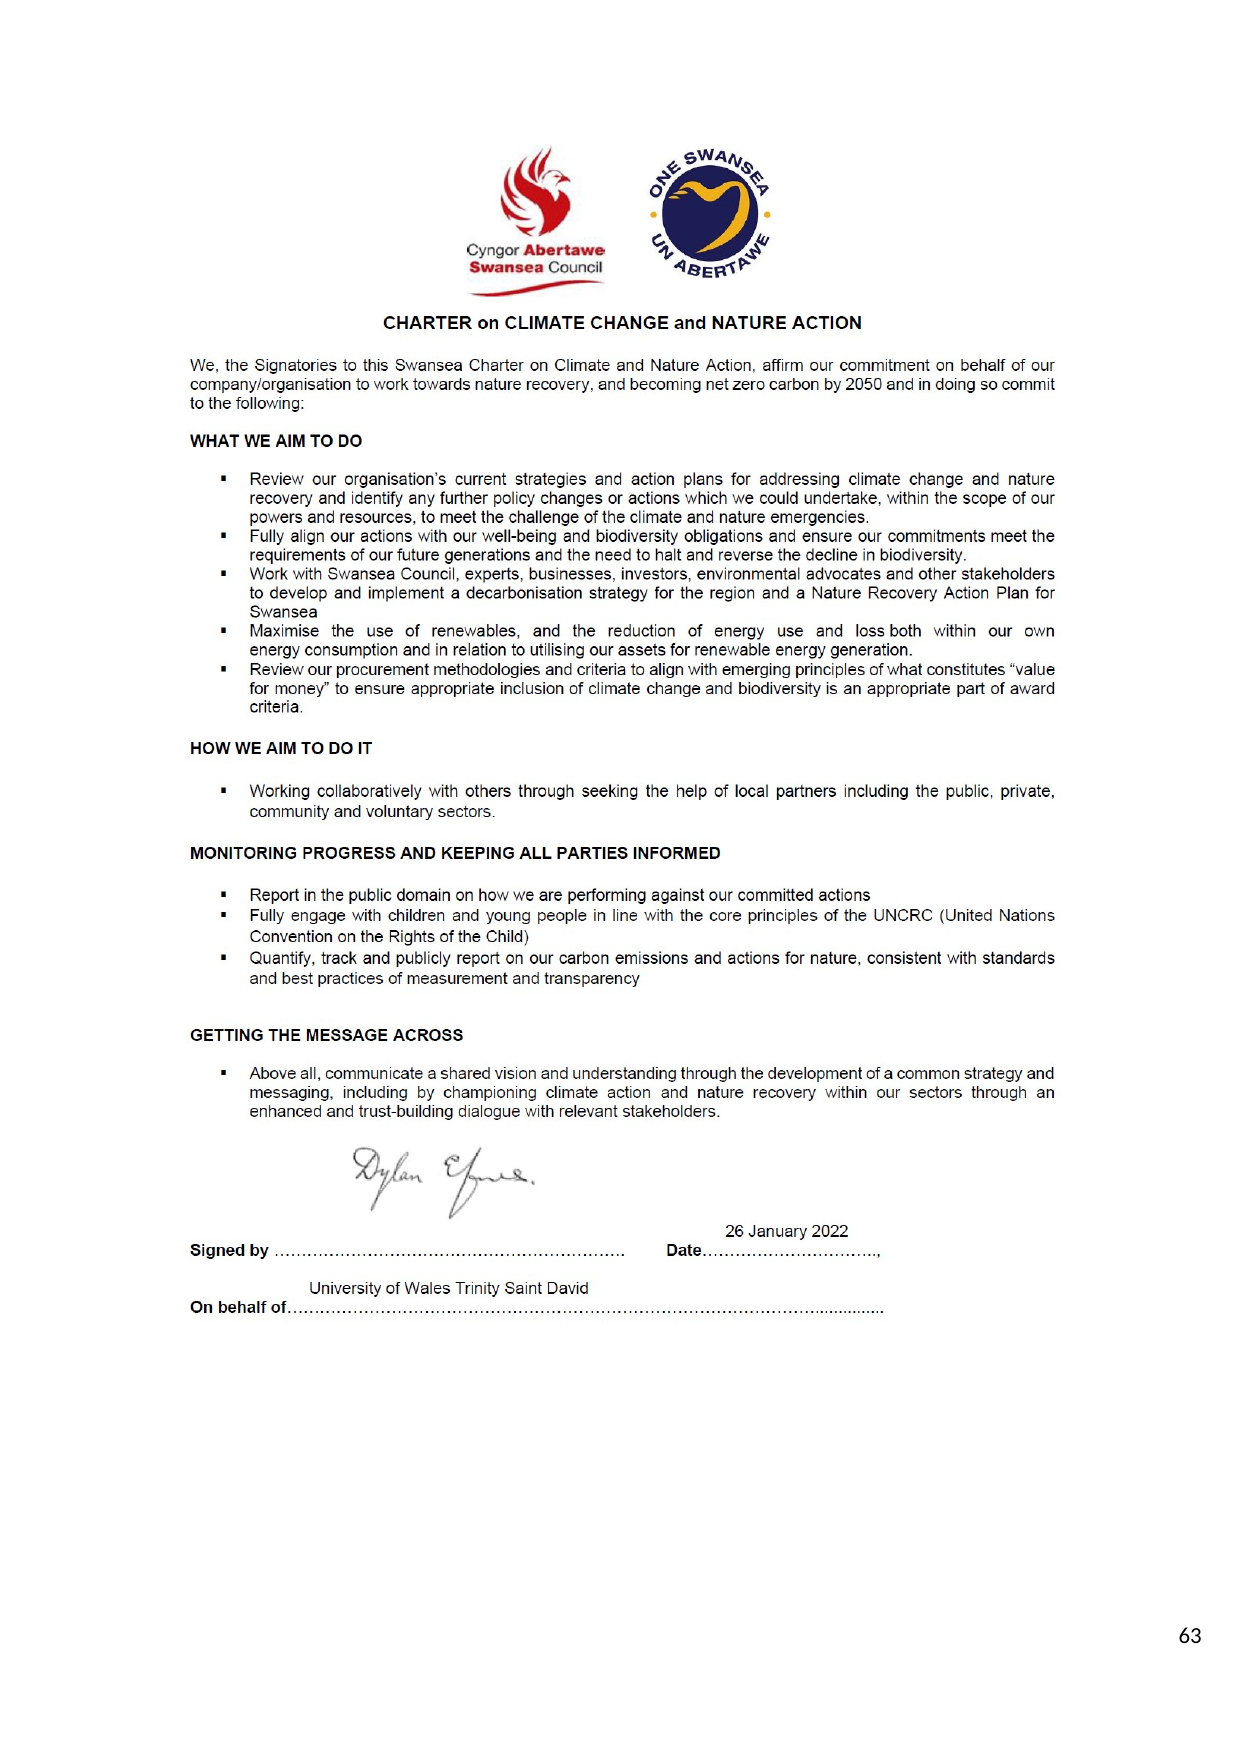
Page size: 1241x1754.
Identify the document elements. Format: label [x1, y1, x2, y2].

picture [137, 120, 1105, 1364]
